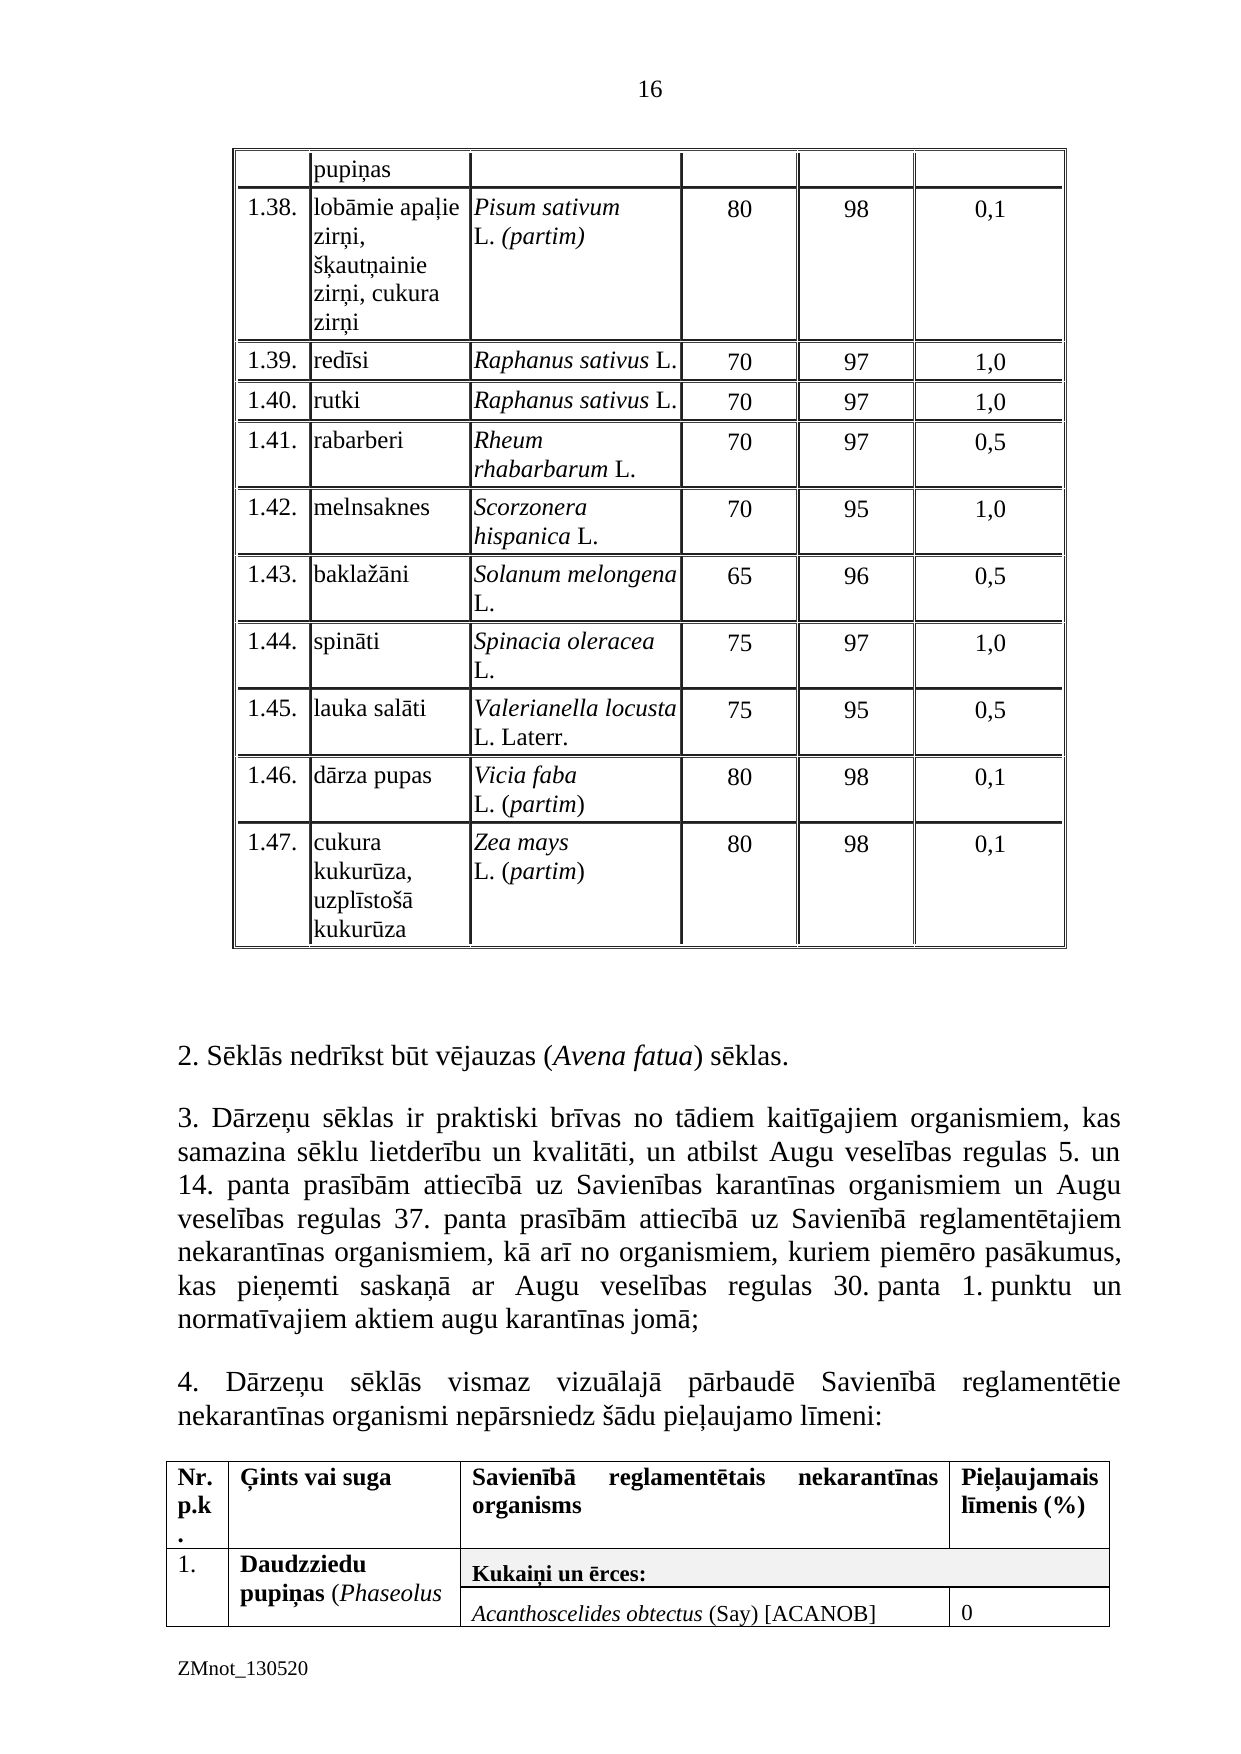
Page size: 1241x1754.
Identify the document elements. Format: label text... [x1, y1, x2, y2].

table_cell Pisum sativum L. (partim) [472, 189, 680, 339]
table_cell Raphanus sativus L. [472, 383, 680, 419]
table_cell 1.37. [234, 149, 310, 186]
table_cell Daudzziedu pupiņas (Phaseolus coccineus L.) [229, 1549, 460, 1626]
table_cell cukura kukurūza, uzplīstošā kukurūza [310, 824, 470, 946]
table_cell lauka salāti [312, 690, 469, 754]
table_cell melnsaknes [312, 490, 469, 553]
table_cell Vicia faba L. (partim) [472, 758, 680, 821]
table_cell 98 [800, 758, 913, 821]
table_cell 0,1 [915, 151, 1064, 186]
table_cell rabarberi [312, 423, 469, 486]
table_header Savienībā reglamentētais nekarantīnas organisms [461, 1462, 949, 1548]
table_cell 98 [800, 189, 913, 339]
table_cell 1,0 [916, 620, 1064, 687]
table_cell redīsi [312, 343, 469, 379]
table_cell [310, 151, 470, 186]
table_cell 1.42. [236, 486, 309, 553]
table_cell Scorzonera hispanica L. [472, 490, 680, 553]
table_cell 98 [798, 151, 915, 186]
table_header Nr. p.k. [167, 1462, 228, 1548]
table_cell 70 [683, 383, 796, 419]
table_cell Kukaiņi un ērces: [461, 1549, 1109, 1586]
table_cell baklažāni [312, 557, 469, 620]
table_cell Zea mays L. (partim) [470, 824, 681, 946]
table_cell 1. [167, 1549, 228, 1626]
table_cell dārza pupas [312, 758, 469, 821]
text 3. Dārzeņu sēklas ir praktiski brīvas no tādiem kaitīgajiem organismiem, kas samazina sēklu lietderību un kvalitāti, un atbilst Augu veselības regulas 5. un 14. panta prasībām attiecībā uz Savienības karantīnas organismiem un Augu veselības regulas 37. panta prasībām attiecībā uz Savienībā reglamentētajiem nekarantīnas organismiem, kā arī no organismiem, kuriem piemēro pasākumus, kas pieņemti saskaņā ar Augu veselības regulas 30. panta 1. punktu un normatīvajiem aktiem augu karantīnas jomā; [177, 1100, 1122, 1335]
table_cell 70 [683, 423, 796, 486]
table_header Ģints vai suga [229, 1462, 460, 1548]
table_cell Raphanus sativus L. [472, 343, 680, 379]
table_cell rutki [312, 383, 469, 419]
table_cell 80 [683, 758, 796, 821]
table_cell 98 [798, 824, 915, 946]
table_cell 1.39. [236, 339, 309, 379]
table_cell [461, 1588, 949, 1626]
table_cell 0,1 [915, 821, 1064, 946]
table_cell 0,5 [916, 419, 1064, 486]
table_cell 1.41. [236, 419, 309, 486]
table_cell 1.44. [236, 620, 309, 687]
table_cell 65 [683, 557, 796, 620]
table_cell 1.46. [236, 754, 309, 821]
table_cell 75 [683, 690, 796, 754]
table_cell 0,1 [916, 186, 1064, 339]
table_cell 97 [800, 343, 913, 379]
table_cell 96 [800, 557, 913, 620]
table_cell 75 [683, 624, 796, 687]
table_cell 1.43. [236, 553, 309, 620]
table_cell 0,5 [916, 687, 1064, 754]
table_cell lobāmie apaļie zirņi, šķautņainie zirņi, cukura zirņi [312, 189, 469, 339]
table_cell 0,1 [916, 754, 1064, 821]
table_cell Spinacia oleracea L. [472, 624, 680, 687]
table_cell 0,5 [916, 553, 1064, 620]
table_cell spināti [312, 624, 469, 687]
table_cell 80 [683, 189, 796, 339]
table_cell Solanum melongena L. [472, 557, 680, 620]
table_cell Rheum rhabarbarum L. [472, 423, 680, 486]
table_cell 1.40. [236, 379, 309, 419]
table_cell 1.47. [236, 821, 310, 946]
table_cell Valerianella locusta L. Laterr. [472, 690, 680, 754]
table_cell 95 [800, 690, 913, 754]
table_cell 97 [800, 423, 913, 486]
table_cell 95 [800, 490, 913, 553]
table_cell 1.45. [236, 687, 309, 754]
table_cell 97 [800, 383, 913, 419]
table_cell 1.38. [236, 186, 309, 339]
table_cell 75 [681, 149, 798, 186]
text 4. Dārzeņu sēklās vismaz vizuālajā pārbaudē Savienībā reglamentētie nekarantīnas organismi nepārsniedz šādu pieļaujamo līmeni: [177, 1364, 1122, 1431]
table_header Pieļaujamais līmenis (%) [950, 1462, 1109, 1548]
table_cell 70 [683, 343, 796, 379]
table_cell 80 [681, 821, 798, 946]
table_cell 1,0 [916, 486, 1064, 553]
table_cell 1,0 [916, 379, 1064, 419]
text 2. Sēklās nedrīkst būt vējauzas (Avena fatua) sēklas. [177, 1038, 1122, 1071]
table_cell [470, 151, 681, 186]
table_cell 97 [800, 624, 913, 687]
table_cell 0 [950, 1588, 1109, 1626]
table_cell 70 [683, 490, 796, 553]
table_cell 1,0 [916, 339, 1064, 379]
